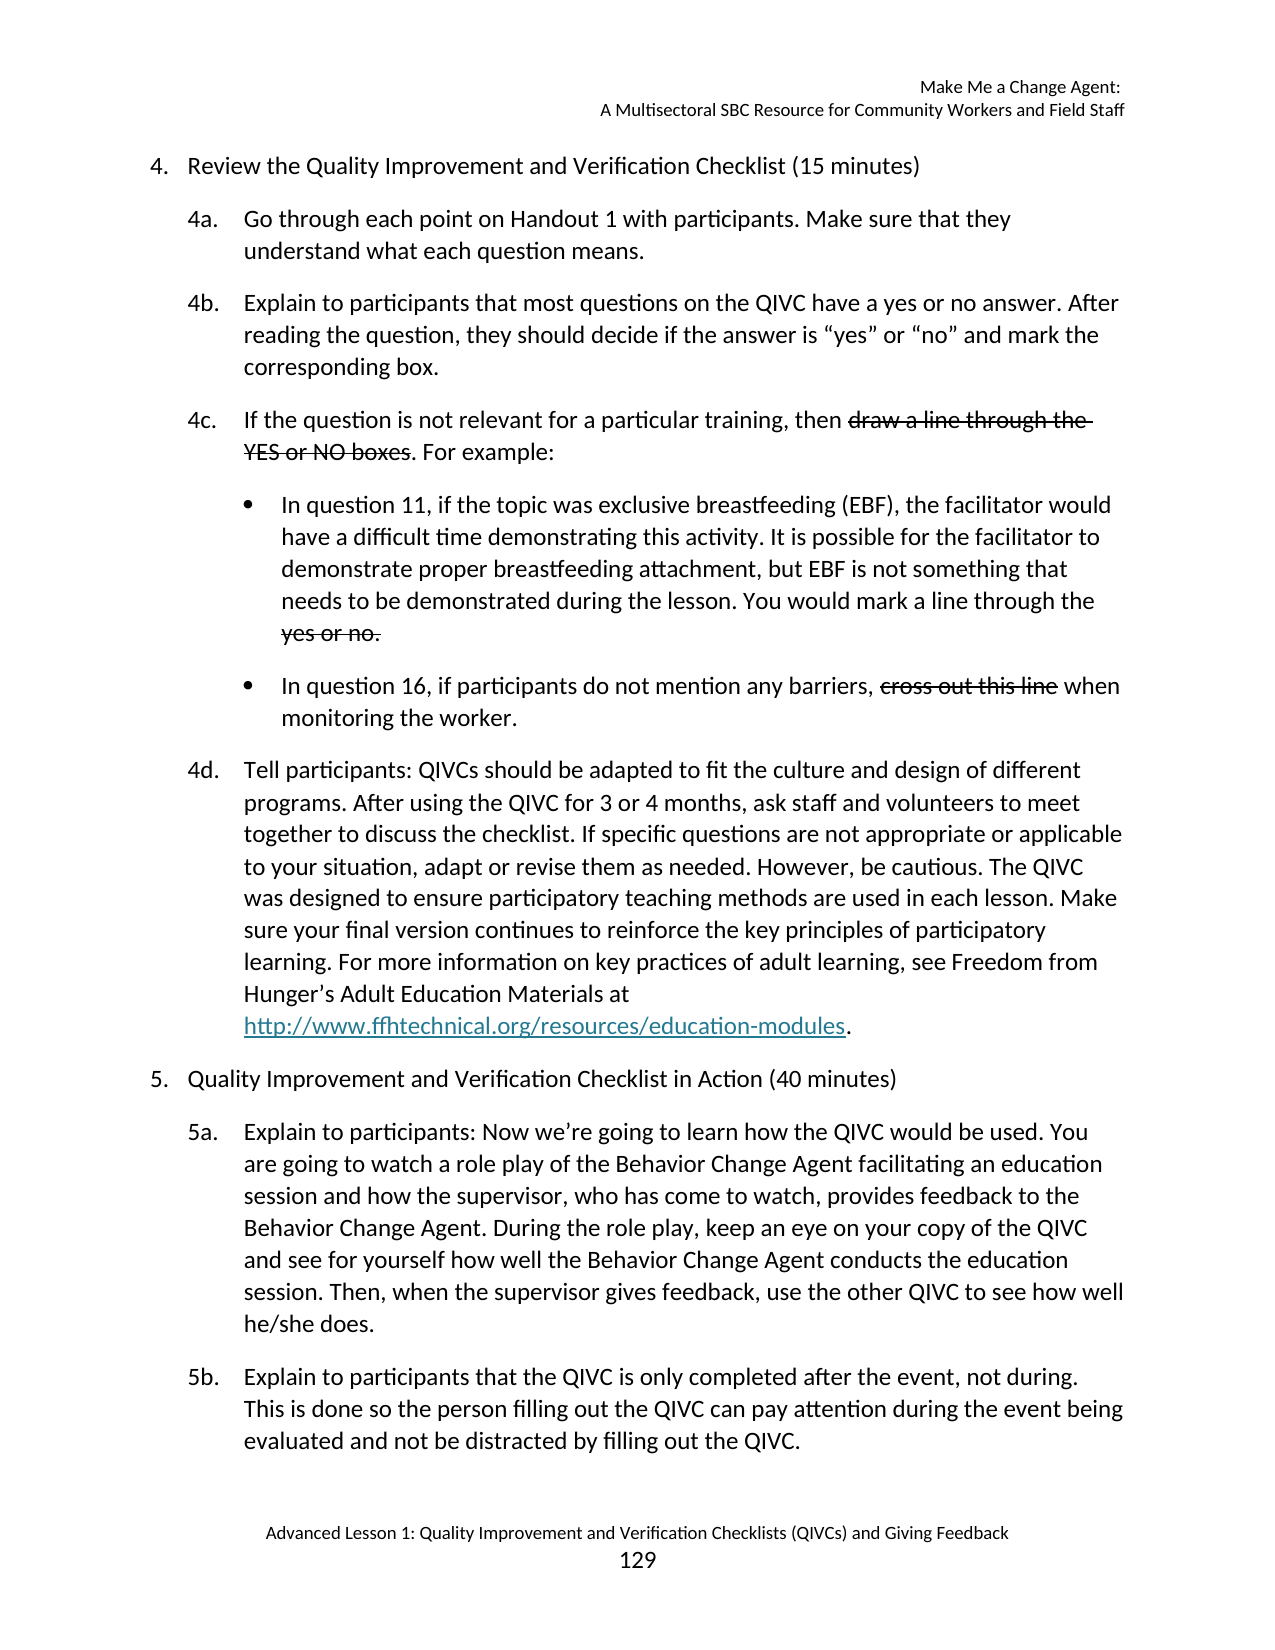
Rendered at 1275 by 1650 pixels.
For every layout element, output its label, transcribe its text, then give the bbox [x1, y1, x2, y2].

list In question 16, if participants do not mention any barriers, cross out this line when monitoring the worker. [244, 670, 1125, 732]
list Explain to participants that the QIVC is only completed after the event, not during. This is done so the person filling out the QIVC can pay attention during the event being evaluated and not be distracted by filling out the QIVC. [187, 1361, 1125, 1455]
list In question 11, if the topic was exclusive breastfeeding (EBF), the facilitator would have a difficult time demonstrating this activity. It is possible for the facilitator to demonstrate proper breastfeeding attachment, but EBF is not something that needs to be demonstrated during the lesson. You would mark a line through the yes or no. [244, 489, 1125, 648]
list Explain to participants: Now we’re going to learn how the QIVC would be used. You are going to watch a role play of the Behavior Change Agent facilitating an education session and how the supervisor, who has come to watch, provides feedback to the Behavior Change Agent. During the role play, keep an eye on your copy of the QIVC and see for yourself how well the Behavior Change Agent conducts the education session. Then, when the supervisor gives feedback, use the other QIVC to see how well he/she does. [187, 1116, 1125, 1338]
text 4c. If the question is not relevant for a particular training, then draw a line through the YES or NO boxes. For example: [187, 404, 1125, 467]
text 4d. Tell participants: QIVCs should be adapted to fit the culture and design of different programs. After using the QIVC for 3 or 4 months, ask staff and volunteers to meet together to discuss the checklist. If specific questions are not appropriate or applicable to your situation, adapt or revise them as needed. However, be cautious. The QIVC was designed to ensure participatory teaching methods are used in each lesson. Make sure your final version continues to reinforce the key principles of participatory learning. For more information on key practices of adult learning, see Freedom from Hunger’s Adult Education Materials at http://www.ffhtechnical.org/resources/education-modules. [187, 755, 1125, 1041]
text 4b. Explain to participants that most questions on the QIVC have a yes or no answer. After reading the question, they should decide if the answer is “yes” or “no” and mark the corresponding box. [187, 288, 1125, 382]
text 5. Quality Improvement and Verification Checklist in Action (40 minutes) [150, 1063, 1125, 1094]
text 4. Review the Quality Improvement and Verification Checklist (15 minutes) [150, 150, 1125, 181]
text 4a. Go through each point on Handout 1 with participants. Make sure that they understand what each question means. [187, 203, 1125, 265]
